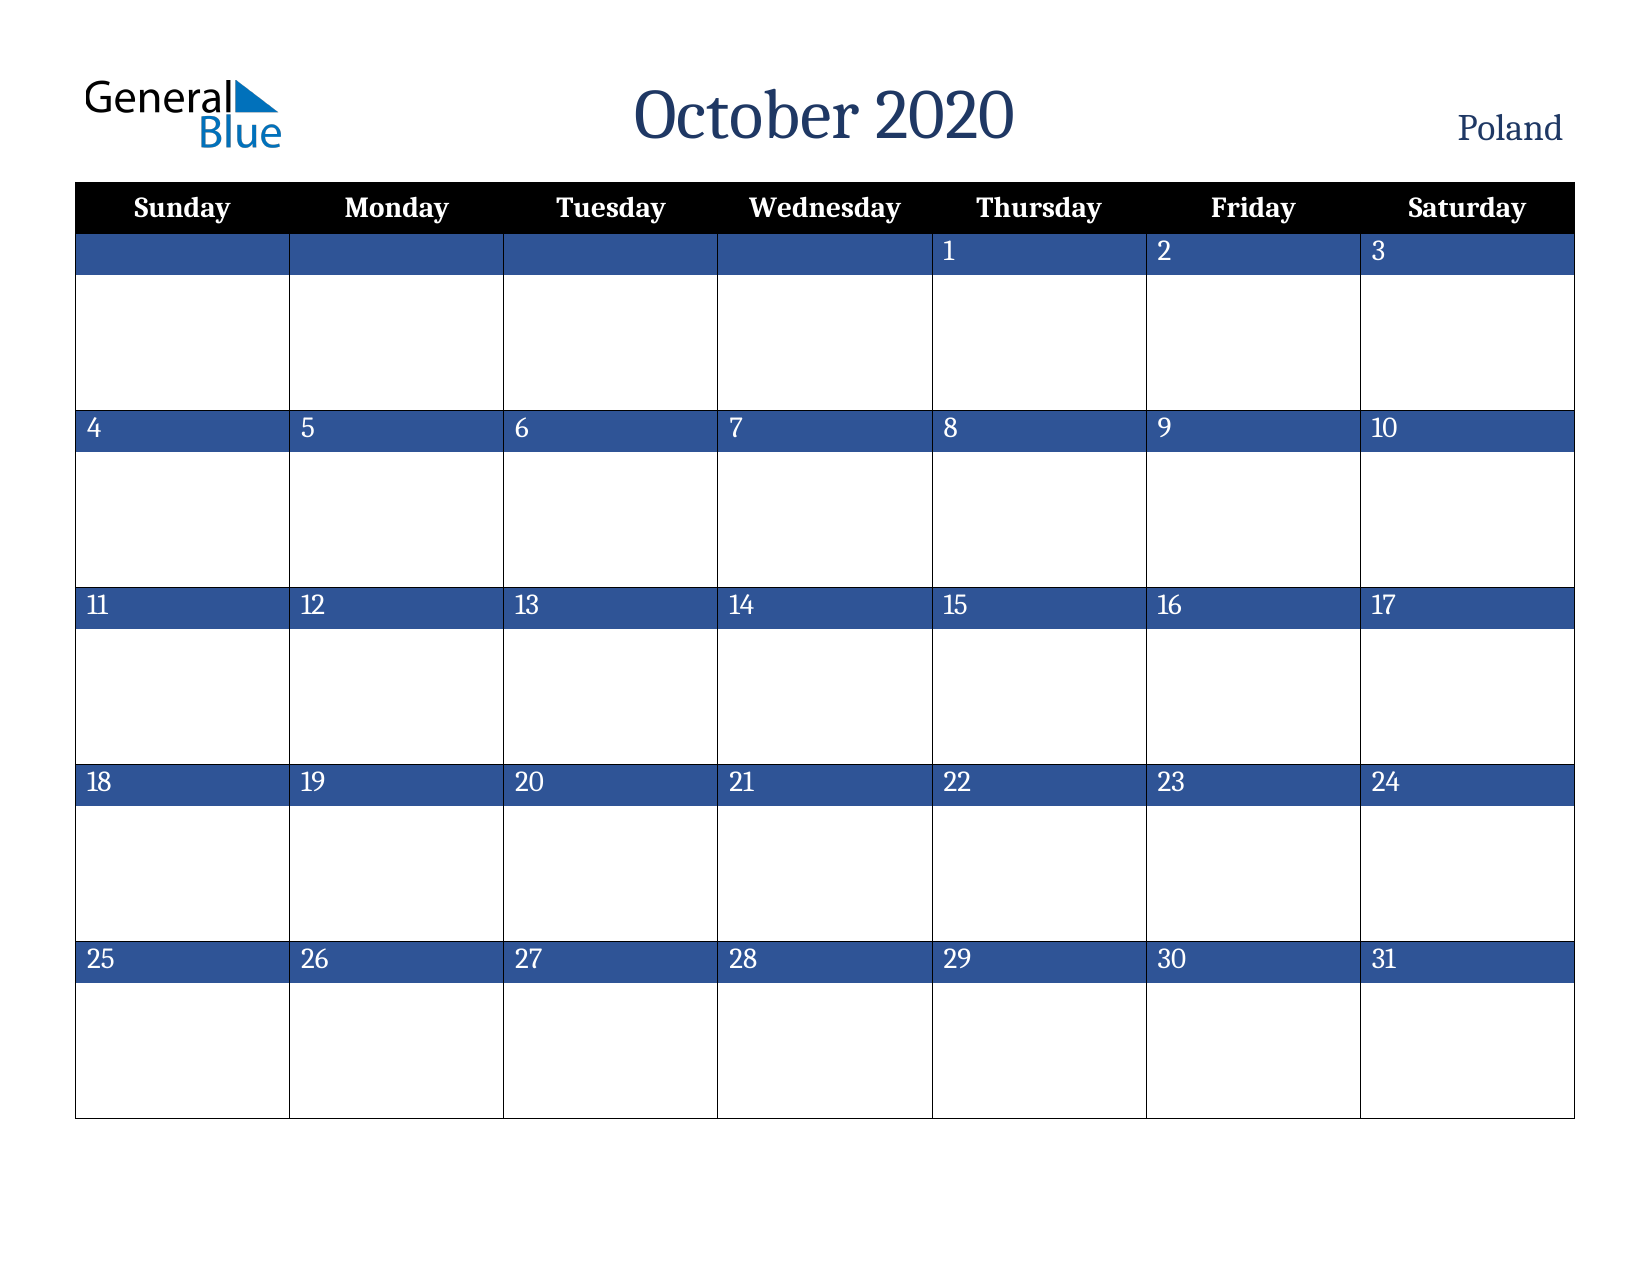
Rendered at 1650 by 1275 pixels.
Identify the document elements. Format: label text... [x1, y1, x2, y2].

table_cell 20 [504, 765, 717, 806]
table_cell 2 [1147, 234, 1360, 275]
table_cell [718, 275, 932, 410]
table_cell 22 [933, 765, 1146, 806]
table_cell Tuesday [504, 183, 717, 233]
table_header October 2020 [504, 75, 1146, 182]
table_cell [1361, 629, 1574, 764]
table_cell 14 [718, 588, 932, 629]
table_cell [933, 275, 1146, 410]
table_cell 17 [1361, 588, 1574, 629]
table_cell [718, 629, 932, 764]
table_cell Sunday [76, 183, 289, 233]
table_cell [933, 806, 1146, 941]
table_cell 13 [504, 588, 717, 629]
table_cell Friday [1147, 183, 1360, 233]
table_cell [290, 275, 503, 410]
table_cell 12 [290, 588, 503, 629]
table_cell 21 [718, 765, 932, 806]
picture [86, 80, 281, 148]
table_cell 1 [933, 234, 1146, 275]
table_header Poland [1146, 75, 1574, 182]
table_cell 18 [76, 765, 289, 806]
table_cell [504, 234, 717, 275]
table_cell [504, 629, 717, 764]
table_cell [933, 452, 1146, 587]
table_cell Saturday [1361, 183, 1574, 233]
table_cell Wednesday [718, 183, 932, 233]
table_cell [1147, 806, 1360, 941]
table_cell 6 [504, 411, 717, 452]
table_cell [718, 983, 932, 1118]
table_cell [76, 983, 289, 1118]
table_header [76, 75, 503, 182]
table_cell [718, 452, 932, 587]
table_cell 30 [1147, 942, 1360, 983]
table_cell 5 [290, 411, 503, 452]
table_cell 9 [1147, 411, 1360, 452]
table_cell Monday [290, 183, 503, 233]
table_cell [1147, 275, 1360, 410]
table_cell 29 [933, 942, 1146, 983]
table_cell [76, 234, 289, 275]
table_cell 24 [1361, 765, 1574, 806]
table_cell [933, 983, 1146, 1118]
table_cell [718, 806, 932, 941]
table_cell [76, 275, 289, 410]
table_cell 10 [1361, 411, 1574, 452]
table_cell [504, 452, 717, 587]
table_cell 28 [718, 942, 932, 983]
table_cell 19 [290, 765, 503, 806]
table_cell [1147, 452, 1360, 587]
table_cell [290, 983, 503, 1118]
table_cell 3 [1361, 234, 1574, 275]
table_cell 26 [290, 942, 503, 983]
table_cell [76, 629, 289, 764]
table_cell 15 [933, 588, 1146, 629]
table_cell [76, 806, 289, 941]
table_cell [504, 806, 717, 941]
table_cell [76, 452, 289, 587]
table_cell Thursday [933, 183, 1146, 233]
table_cell [1361, 983, 1574, 1118]
table_cell [933, 629, 1146, 764]
table_cell [290, 234, 503, 275]
table_cell 31 [1361, 942, 1574, 983]
table_cell [504, 983, 717, 1118]
table_cell 25 [76, 942, 289, 983]
table_cell [1361, 275, 1574, 410]
table_cell [1361, 806, 1574, 941]
table_cell 8 [933, 411, 1146, 452]
table_cell [1147, 629, 1360, 764]
table_cell [1147, 983, 1360, 1118]
table_cell 16 [1147, 588, 1360, 629]
table_cell [290, 452, 503, 587]
table_cell [718, 234, 932, 275]
table_cell [290, 806, 503, 941]
table_cell 27 [504, 942, 717, 983]
table_cell 4 [76, 411, 289, 452]
table_cell 11 [76, 588, 289, 629]
table_cell [290, 629, 503, 764]
table_cell 7 [718, 411, 932, 452]
table_cell 23 [1147, 765, 1360, 806]
table_cell [504, 275, 717, 410]
table_cell [1361, 452, 1574, 587]
